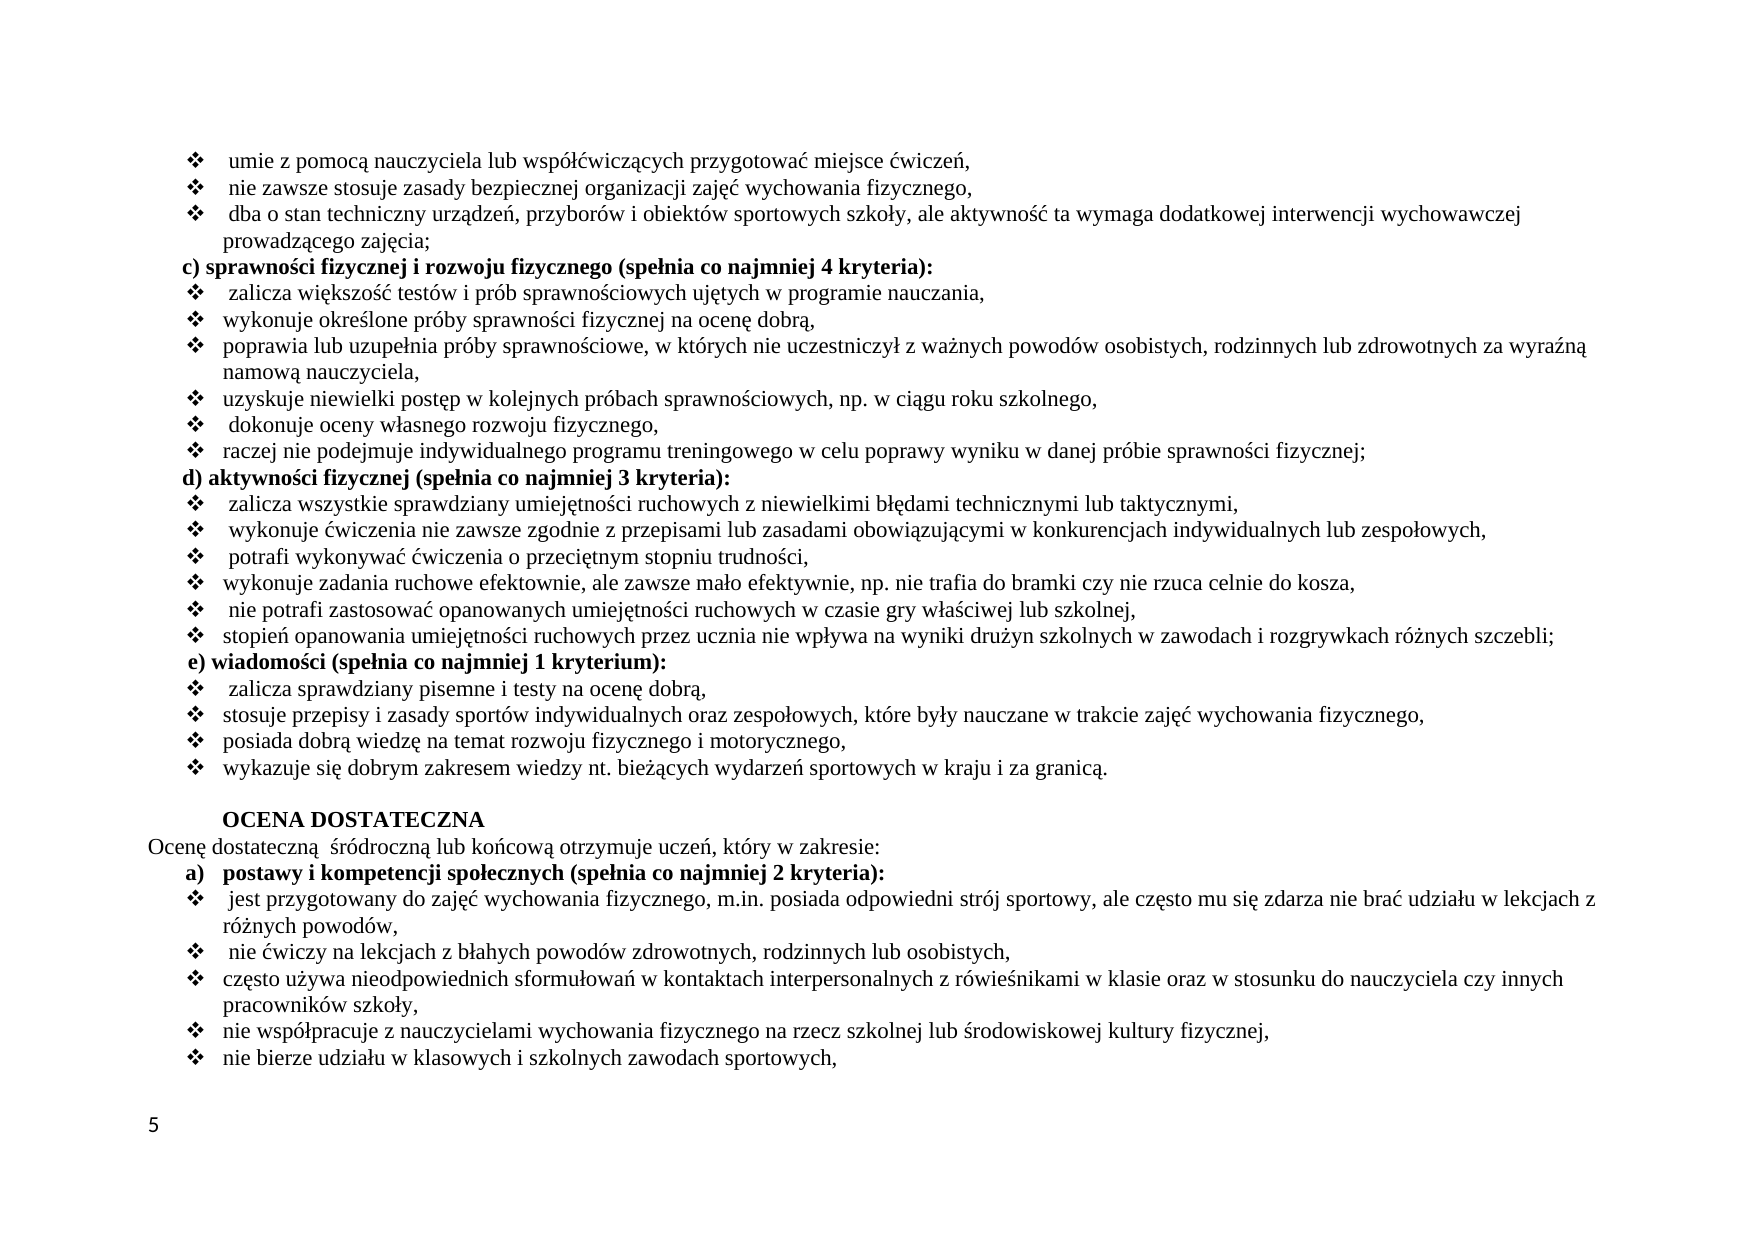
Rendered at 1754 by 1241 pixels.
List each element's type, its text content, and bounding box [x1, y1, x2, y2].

list nie bierze udziału w klasowych i szkolnych zawodach sportowych, [185, 1044, 1606, 1070]
list dokonuje oceny własnego rozwoju fizycznego, [185, 411, 1606, 437]
list nie współpracuje z nauczycielami wychowania fizycznego na rzecz szkolnej lub środowiskowej kultury fizycznej, [185, 1017, 1606, 1044]
list poprawia lub uzupełnia próby sprawnościowe, w których nie uczestniczył z ważnych powodów osobistych, rodzinnych lub zdrowotnych za wyraźną namową nauczyciela, [185, 332, 1606, 385]
list potrafi wykonywać ćwiczenia o przeciętnym stopniu trudności, [185, 543, 1606, 569]
list raczej nie podejmuje indywidualnego programu treningowego w celu poprawy wyniku w danej próbie sprawności fizycznej; [185, 437, 1606, 464]
list uzyskuje niewielki postęp w kolejnych próbach sprawnościowych, np. w ciągu roku szkolnego, [185, 385, 1606, 411]
text c) sprawności fizycznej i rozwoju fizycznego (spełnia co najmniej 4 kryteria): [148, 253, 1606, 279]
list wykazuje się dobrym zakresem wiedzy nt. bieżących wydarzeń sportowych w kraju i za granicą. [185, 754, 1606, 780]
list wykonuje ćwiczenia nie zawsze zgodnie z przepisami lub zasadami obowiązującymi w konkurencjach indywidualnych lub zespołowych, [185, 517, 1606, 543]
list często używa nieodpowiednich sformułowań w kontaktach interpersonalnych z rówieśnikami w klasie oraz w stosunku do nauczyciela czy innych pracowników szkoły, [185, 964, 1606, 1017]
list dba o stan techniczny urządzeń, przyborów i obiektów sportowych szkoły, ale aktywność ta wymaga dodatkowej interwencji wychowawczej prowadzącego zajęcia; [185, 200, 1606, 253]
text OCENA DOSTATECZNA [148, 806, 1606, 833]
list zalicza sprawdziany pisemne i testy na ocenę dobrą, [185, 675, 1606, 701]
list wykonuje zadania ruchowe efektownie, ale zawsze mało efektywnie, np. nie trafia do bramki czy nie rzuca celnie do kosza, [185, 569, 1606, 596]
list zalicza większość testów i prób sprawnościowych ujętych w programie nauczania, [185, 279, 1606, 306]
text d) aktywności fizycznej (spełnia co najmniej 3 kryteria): [148, 464, 1606, 490]
list zalicza wszystkie sprawdziany umiejętności ruchowych z niewielkimi błędami technicznymi lub taktycznymi, [185, 490, 1606, 517]
list posiada dobrą wiedzę na temat rozwoju fizycznego i motorycznego, [185, 727, 1606, 754]
text e) wiadomości (spełnia co najmniej 1 kryterium): [148, 648, 1606, 675]
list stosuje przepisy i zasady sportów indywidualnych oraz zespołowych, które były nauczane w trakcie zajęć wychowania fizycznego, [185, 701, 1606, 727]
list nie ćwiczy na lekcjach z błahych powodów zdrowotnych, rodzinnych lub osobistych, [185, 938, 1606, 964]
text Ocenę dostateczną śródroczną lub końcową otrzymuje uczeń, który w zakresie: [148, 833, 1606, 859]
list umie z pomocą nauczyciela lub współćwiczących przygotować miejsce ćwiczeń, [185, 148, 1606, 174]
list jest przygotowany do zajęć wychowania fizycznego, m.in. posiada odpowiedni strój sportowy, ale często mu się zdarza nie brać udziału w lekcjach z różnych powodów, [185, 886, 1606, 938]
list nie potrafi zastosować opanowanych umiejętności ruchowych w czasie gry właściwej lub szkolnej, [185, 596, 1606, 622]
list postawy i kompetencji społecznych (spełnia co najmniej 2 kryteria): [185, 859, 1606, 886]
list wykonuje określone próby sprawności fizycznej na ocenę dobrą, [185, 306, 1606, 332]
list nie zawsze stosuje zasady bezpiecznej organizacji zajęć wychowania fizycznego, [185, 174, 1606, 200]
list stopień opanowania umiejętności ruchowych przez ucznia nie wpływa na wyniki drużyn szkolnych w zawodach i rozgrywkach różnych szczebli; [185, 622, 1606, 648]
